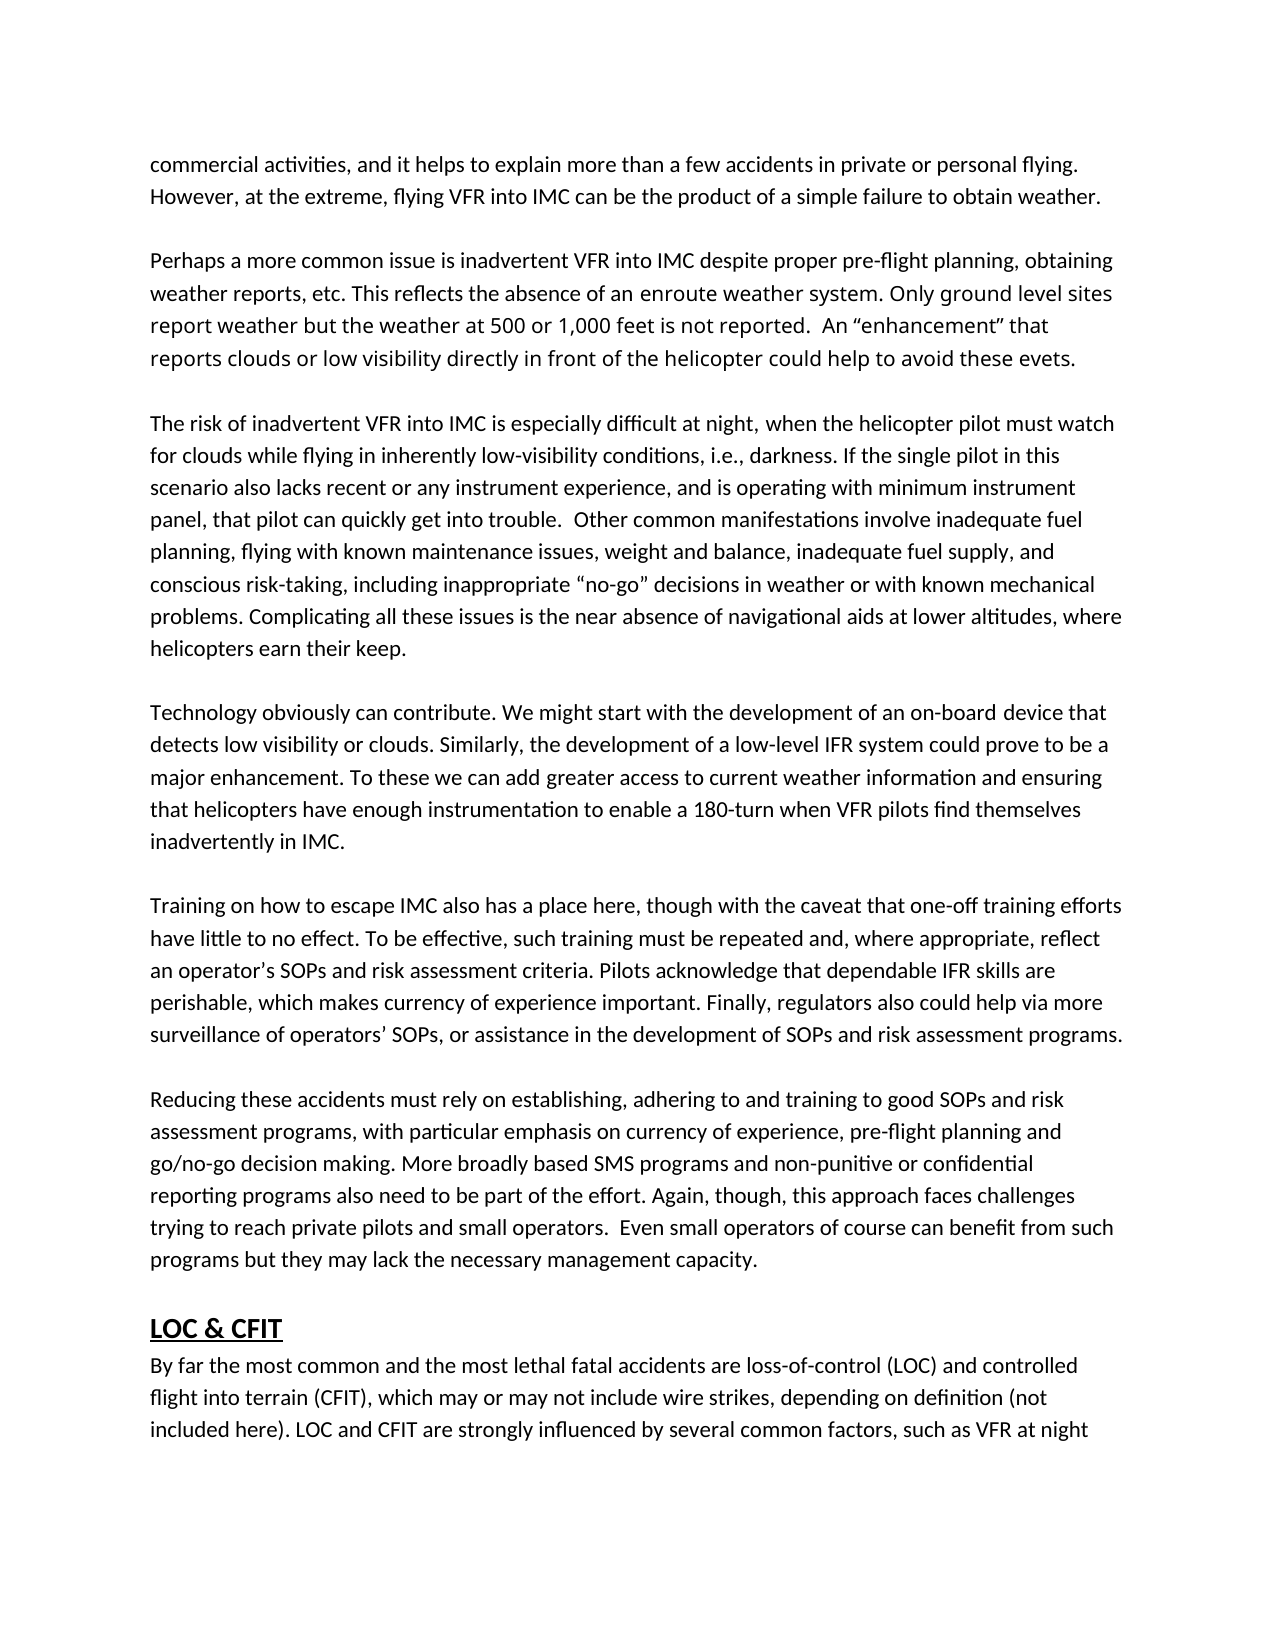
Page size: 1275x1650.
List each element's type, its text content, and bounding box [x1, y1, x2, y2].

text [150, 150, 1125, 210]
text Training on how to escape IMC also has a place here, though with the caveat that one-off training efforts have little to no effect. To be effective, such training must be repeated and, where appropriate, reflect an operator’s SOPs and risk assessment criteria. Pilots acknowledge that dependable IFR skills are perishable, which makes currency of experience important. Finally, regulators also could help via more surveillance of operators’ SOPs, or assistance in the development of SOPs and risk assessment programs. [150, 892, 1125, 1048]
text Perhaps a more common issue is inadvertent VFR into IMC despite proper pre-flight planning, obtaining weather reports, etc. This reflects the absence of an enroute weather system. Only ground level sites report weather but the weather at 500 or 1,000 feet is not reported. An “enhancement” that reports clouds or low visibility directly in front of the helicopter could help to avoid these evets. [150, 247, 1125, 372]
text LOC & CFIT [150, 1310, 1125, 1346]
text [150, 1351, 1125, 1443]
text The risk of inadvertent VFR into IMC is especially difficult at night, when the helicopter pilot must watch for clouds while flying in inherently low-visibility conditions, i.e., darkness. If the single pilot in this scenario also lacks recent or any instrument experience, and is operating with minimum instrument panel, that pilot can quickly get into trouble. Other common manifestations involve inadequate fuel planning, flying with known maintenance issues, weight and balance, inadequate fuel supply, and conscious risk-taking, including inappropriate “no-go” decisions in weather or with known mechanical problems. Complicating all these issues is the near absence of navigational aids at lower altitudes, where helicopters earn their keep. [150, 409, 1125, 662]
text Reducing these accidents must rely on establishing, adhering to and training to good SOPs and risk assessment programs, with particular emphasis on currency of experience, pre-flight planning and go/no-go decision making. More broadly based SMS programs and non-punitive or confidential reporting programs also need to be part of the effort. Again, though, this approach faces challenges trying to reach private pilots and small operators. Even small operators of course can benefit from such programs but they may lack the necessary management capacity. [150, 1085, 1125, 1274]
text Technology obviously can contribute. We might start with the development of an on-board device that detects low visibility or clouds. Similarly, the development of a low-level IFR system could prove to be a major enhancement. To these we can add greater access to current weather information and ensuring that helicopters have enough instrumentation to enable a 180-turn when VFR pilots find themselves inadvertently in IMC. [150, 698, 1125, 855]
